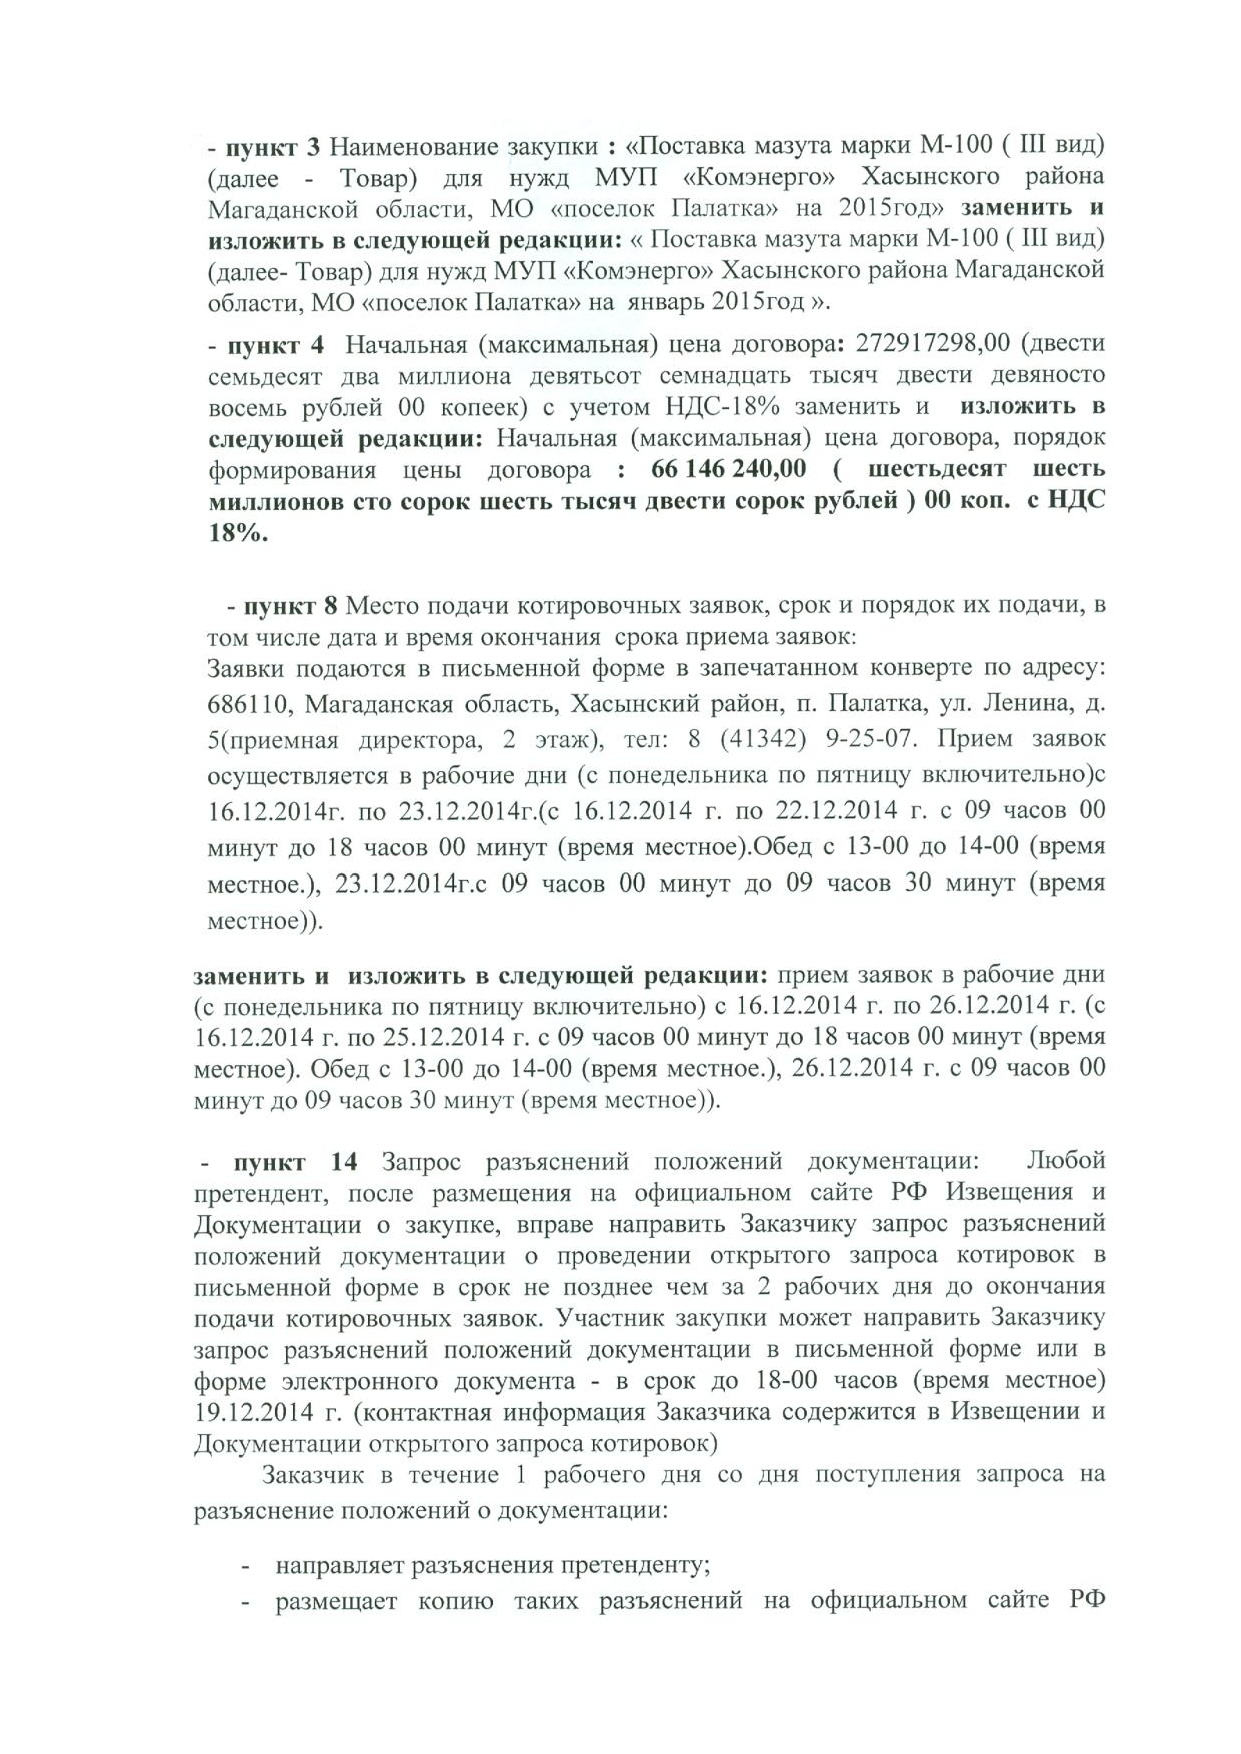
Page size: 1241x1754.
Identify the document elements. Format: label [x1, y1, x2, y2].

picture [177, 118, 1123, 1635]
